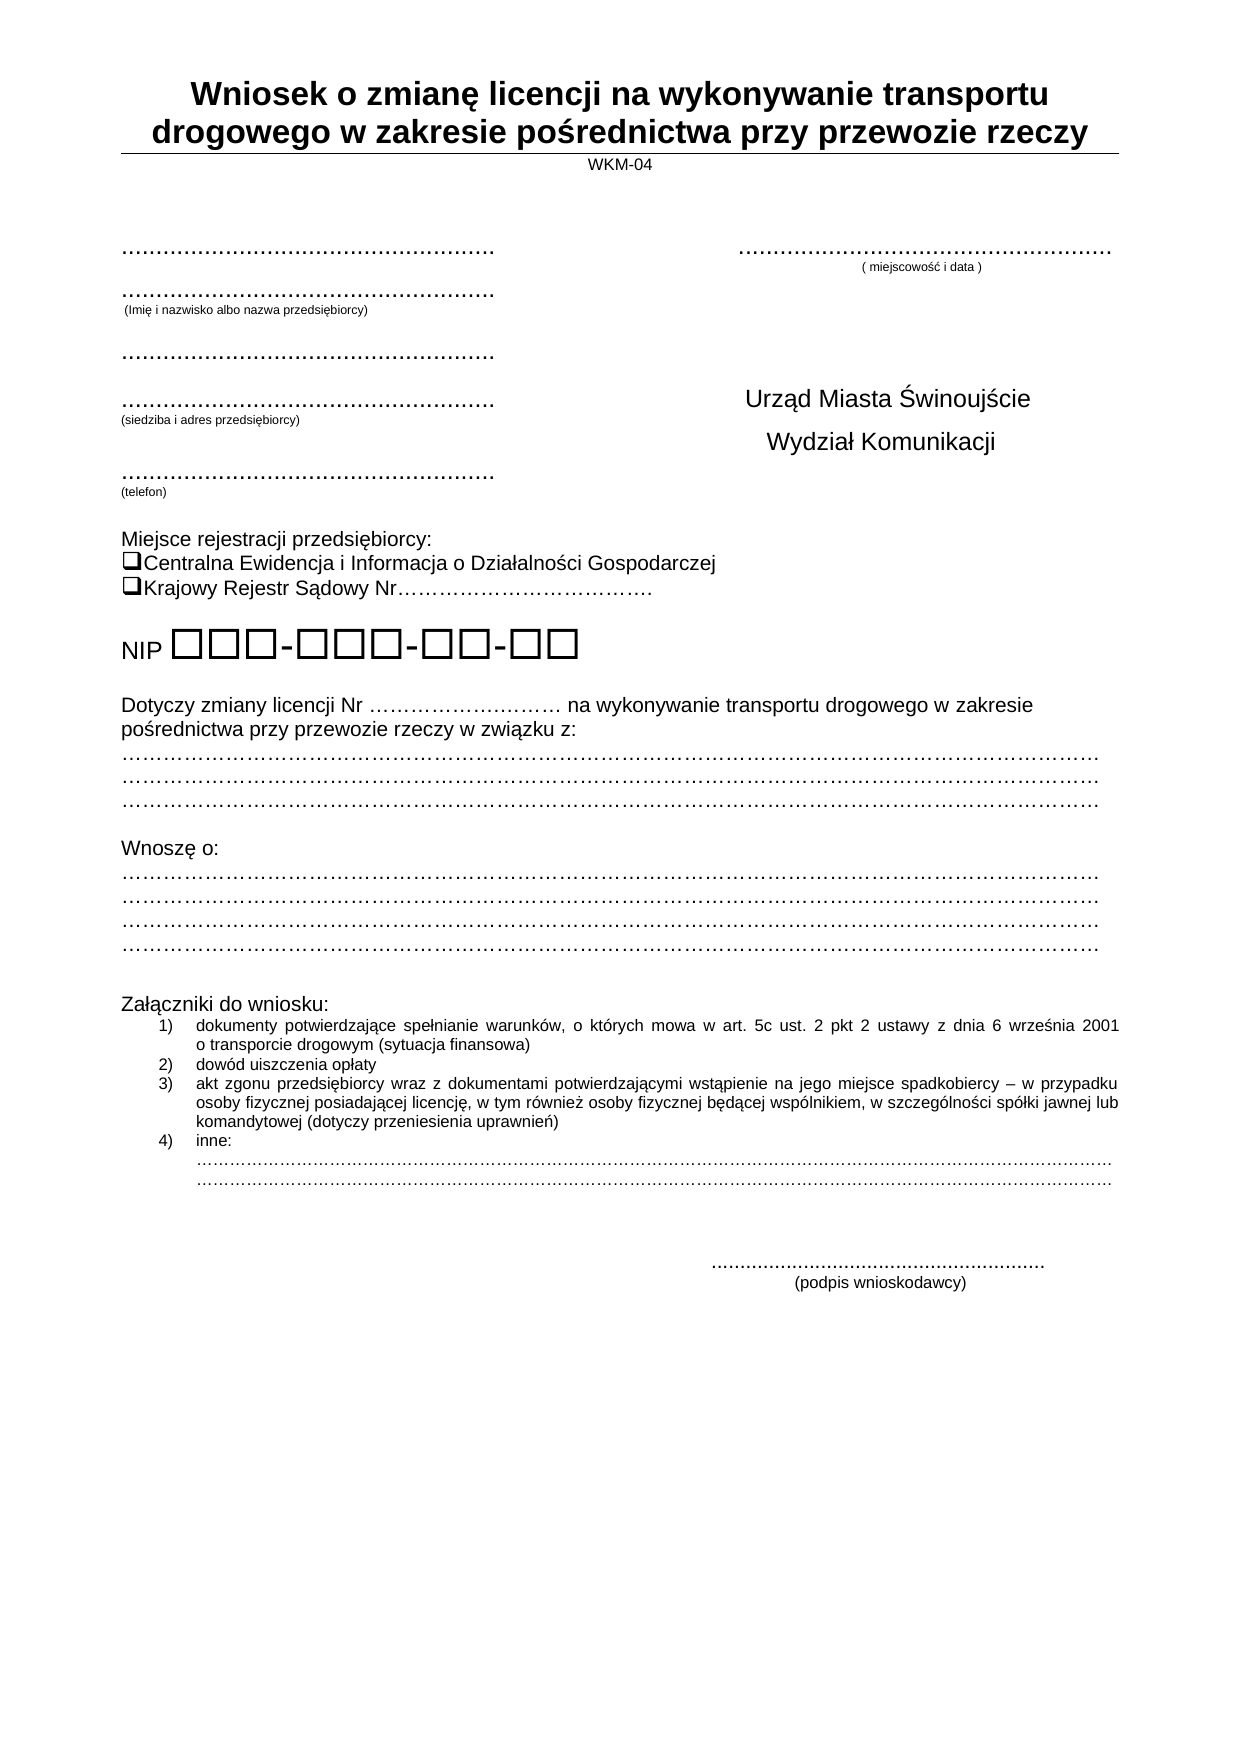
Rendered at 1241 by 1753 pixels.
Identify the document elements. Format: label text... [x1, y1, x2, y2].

text (telefon) [121, 485, 1119, 499]
text ...................................................... [121, 336, 1119, 365]
text (Imię i nazwisko albo nazwa przedsiębiorcy) [121, 303, 1119, 317]
text .......................................................... [637, 1249, 1119, 1273]
text …………………………………………………………………………………………………………………………………………………………………………………………………………………………………………………………………………………………………………………………………………………………………………………………………………………………………………………………………………………………………………………… [121, 860, 1119, 956]
text Wydział Komunikacji [121, 427, 1119, 456]
text Dotyczy zmiany licencji Nr ……………….……… na wykonywanie transportu drogowego w zakresie pośrednictwa przy przewozie rzeczy w związku z: ……………………………………………………………………………………………………………………………………………………………………………………………………………………………………………………………………………………………………………………………………………………………………………………… [121, 692, 1119, 812]
text ...................................................... ...................................................... [121, 231, 1119, 260]
text ...................................................... [121, 274, 1119, 303]
text NIP --- [121, 620, 1119, 668]
text Centralna Ewidencja i Informacja o Działalności Gospodarczej [121, 551, 1119, 576]
text ( miejscowość i data ) [121, 260, 1119, 274]
text ...................................................... Urząd Miasta Świnoujście [121, 384, 1119, 413]
list dowód uiszczenia opłaty [158, 1054, 1119, 1073]
list akt zgonu przedsiębiorcy wraz z dokumentami potwierdzającymi wstąpienie na jego miejsce spadkobiercy – w przypadku osoby fizycznej posiadającej licencję, w tym również osoby fizycznej będącej wspólnikiem, w szczególności spółki jawnej lub komandytowej (dotyczy przeniesienia uprawnień) [158, 1073, 1119, 1131]
list dokumenty potwierdzające spełnianie warunków, o których mowa w art. 5c ust. 2 pkt 2 ustawy z dnia 6 września 2001 o transporcie drogowym (sytuacja finansowa) [158, 1016, 1119, 1054]
text Załączniki do wniosku: [121, 992, 1119, 1016]
text ...................................................... [121, 456, 1119, 485]
text (siedziba i adres przedsiębiorcy) [121, 413, 1119, 427]
text Krajowy Rejestr Sądowy Nr………………………………. [121, 576, 1119, 601]
text (podpis wnioskodawcy) [637, 1273, 1119, 1292]
text Wnoszę o: [121, 836, 1119, 860]
text Miejsce rejestracji przedsiębiorcy: [121, 527, 1119, 551]
list inne: …………………………………………………………………………………………………………………………………………………………………………………………………………………………………………………………………………………………………… [158, 1131, 1119, 1188]
